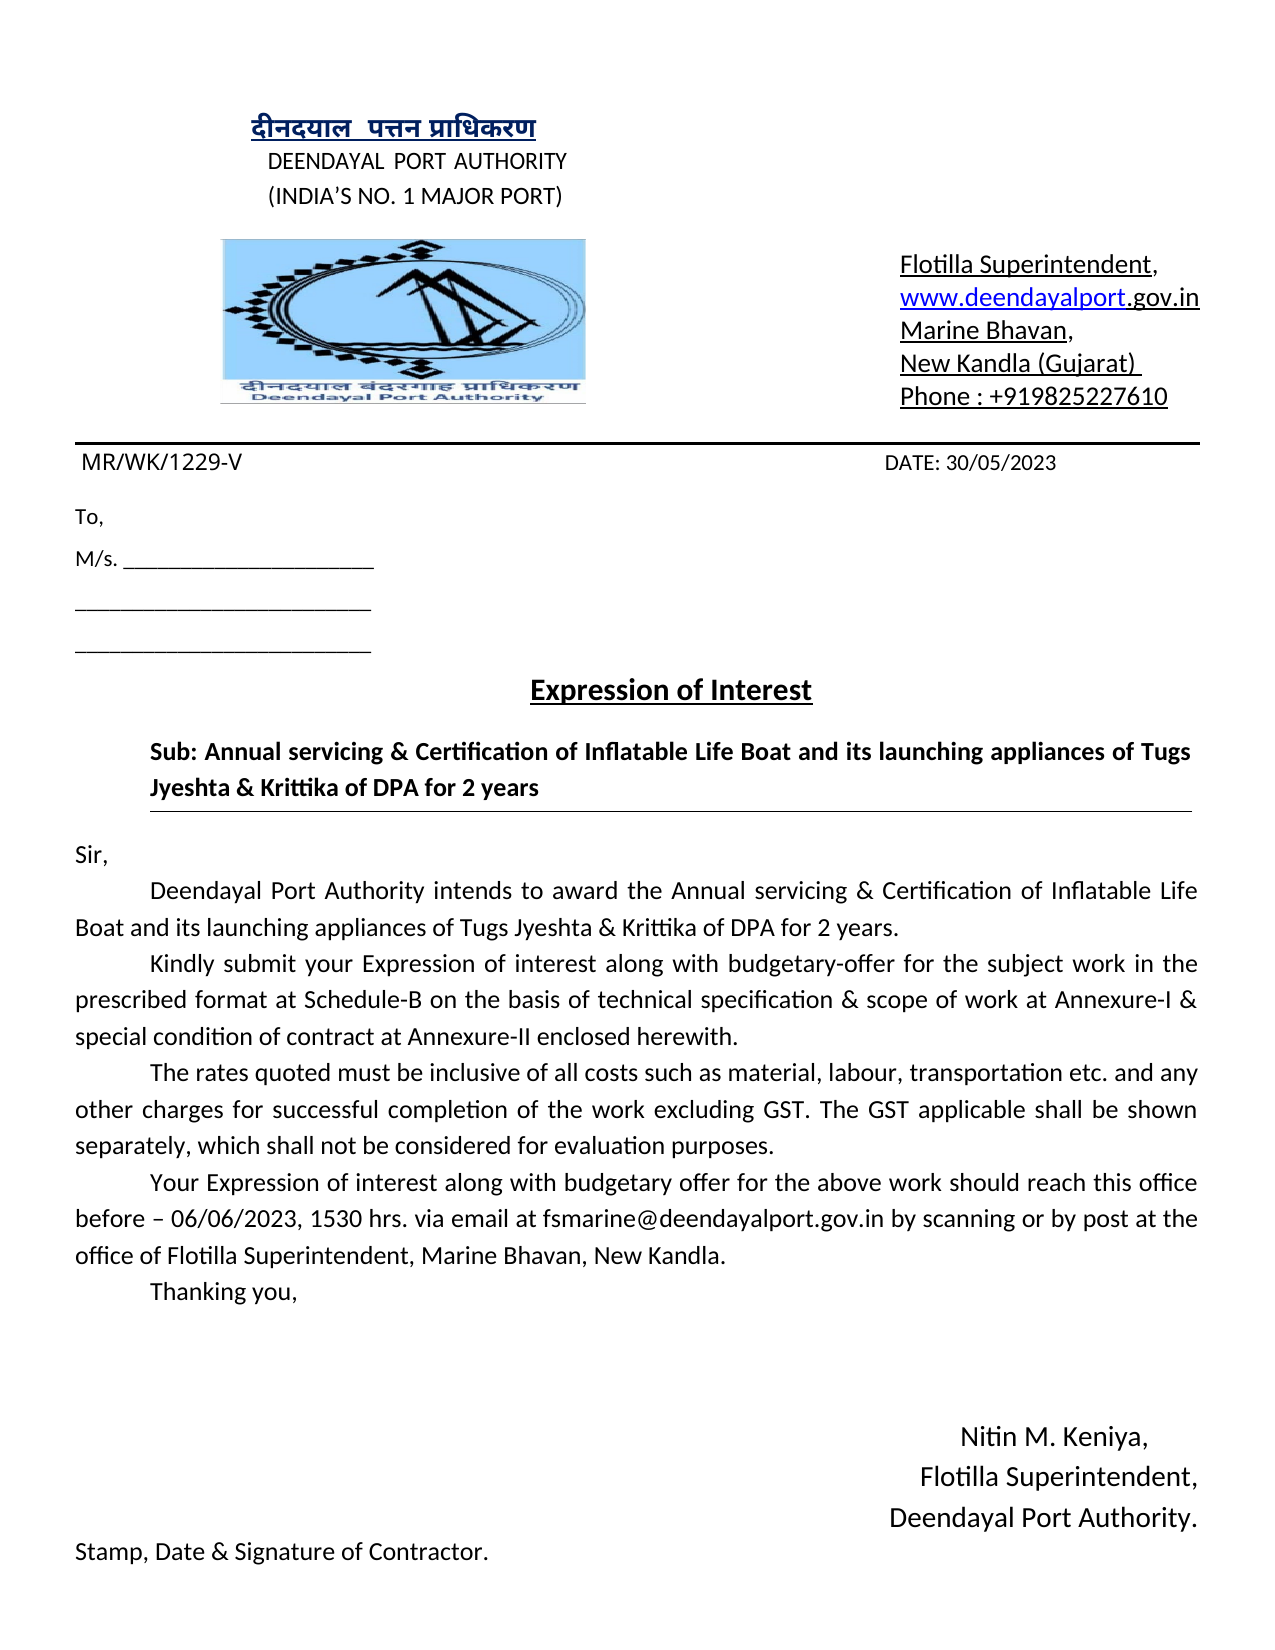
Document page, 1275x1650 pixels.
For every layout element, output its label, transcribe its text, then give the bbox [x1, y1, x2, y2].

text To, [75, 502, 1200, 530]
text Thanking you, [75, 1275, 1200, 1307]
text The rates quoted must be inclusive of all costs such as material, labour, transportation etc. and any other charges for successful completion of the work excluding GST. The GST applicable shall be shown separately, which shall not be considered for evaluation purposes. [75, 1057, 1200, 1161]
text __________________________ [75, 628, 1200, 656]
text Nitin M. Keniya, [75, 1418, 1200, 1453]
text Sir, [75, 838, 1200, 869]
text Flotilla Superintendent, www.deendayalport.gov.in Marine Bhavan, [900, 310, 1200, 346]
text Sub: Annual servicing & Certification of Inflatable Life Boat and its launching appliances of Tugs Jyeshta & Krittika of DPA for 2 years [150, 735, 1192, 811]
text DEENDAYAL PORT AUTHORITY [75, 145, 1200, 175]
text Expression of Interest [150, 670, 1192, 708]
text Deendayal Port Authority. [75, 1499, 1200, 1535]
text Your Expression of interest along with budgetary offer for the above work should reach this office before – 06/06/2023, 1530 hrs. via email at fsmarine@deendayalport.gov.in by scanning or by post at the office of Flotilla Superintendent, Marine Bhavan, New Kandla. [75, 1166, 1200, 1271]
text Stamp, Date & Signature of Contractor. [75, 1535, 1200, 1567]
text Phone : +919825227610 [900, 379, 1200, 412]
text __________________________ [75, 586, 1200, 614]
text New Kandla (Gujarat) [900, 346, 1200, 379]
text (INDIA’S NO. 1 MAJOR PORT) [75, 180, 1200, 210]
text दीनदयाल पत्तन प्राधिकरण [75, 108, 731, 145]
text Flotilla Superintendent, [75, 1458, 1200, 1494]
picture [220, 239, 586, 404]
text MR/WK/1229-V DATE: 30/05/2023 [75, 445, 1200, 477]
text Kindly submit your Expression of interest along with budgetary-offer for the subject work in the prescribed format at Schedule-B on the basis of technical specification & scope of work at Annexure-I & special condition of contract at Annexure-II enclosed herewith. [75, 947, 1200, 1052]
text Flotilla Superintendent, www.deendayalport.gov.in Marine Bhavan, [900, 247, 1200, 308]
text M/s. ______________________ [75, 544, 1200, 572]
text Deendayal Port Authority intends to award the Annual servicing & Certification of Inflatable Life Boat and its launching appliances of Tugs Jyeshta & Krittika of DPA for 2 years. [75, 874, 1200, 942]
